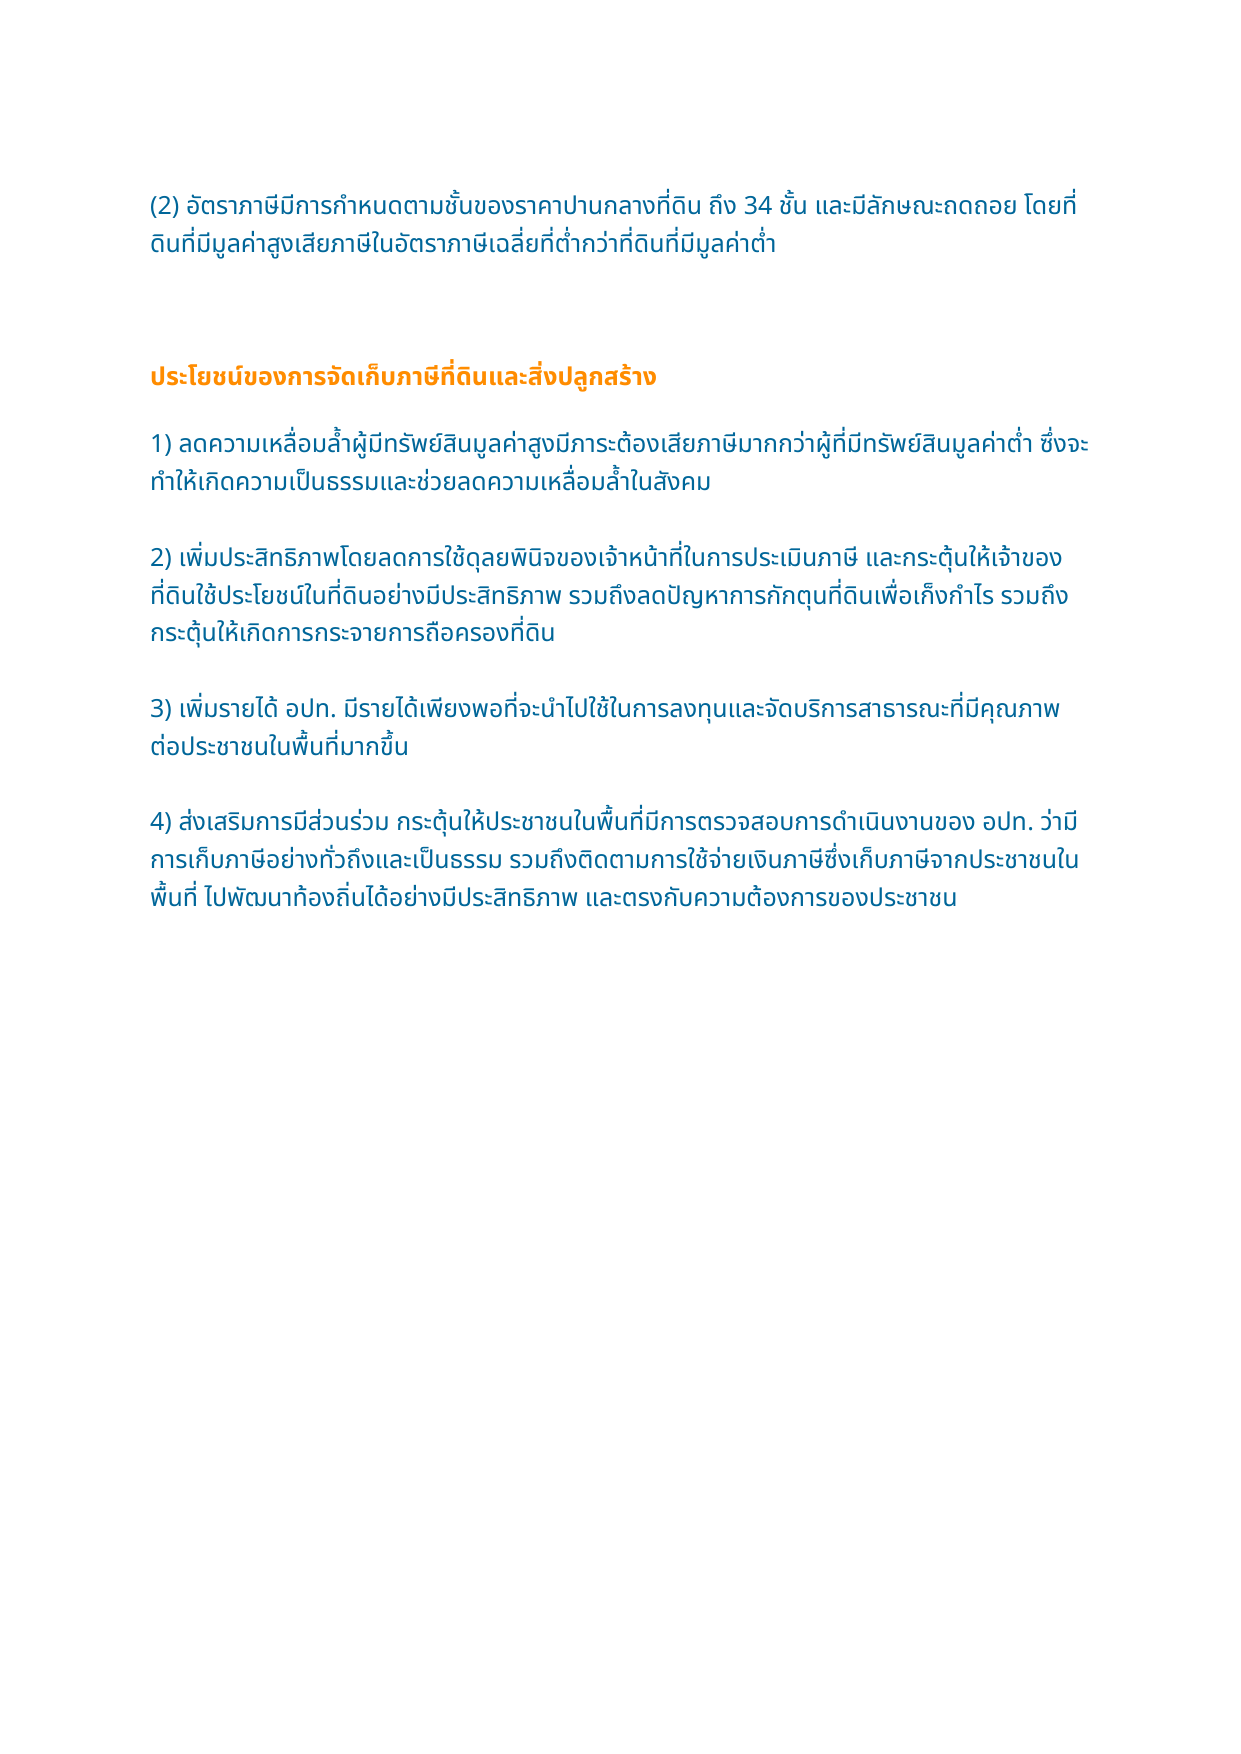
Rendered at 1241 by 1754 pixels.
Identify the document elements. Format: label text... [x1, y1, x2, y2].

text ประโยชน์ของการจัดเก็บภาษีที่ดินและสิ่งปลูกสร้าง [150, 359, 1090, 397]
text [150, 150, 1090, 263]
text 1) ลดความเหลื่อมล้ำผู้มีทรัพย์สินมูลค่าสูงมีภาระต้องเสียภาษีมากกว่าผู้ที่มีทรัพย์สินมูลค่าต่ำ ซึ่งจะทำให้เกิดความเป็นธรรมและช่วยลดความเหลื่อมล้ำในสังคม 2) เพิ่มประสิทธิภาพโดยลดการใช้ดุลยพินิจของเจ้าหน้าที่ในการประเมินภาษี และกระตุ้นให้เจ้าของที่ดินใช้ประโยชน์ในที่ดินอย่างมีประสิทธิภาพ รวมถึงลดปัญหาการกักตุนที่ดินเพื่อเก็งกำไร รวมถึงกระตุ้นให้เกิดการกระจายการถือครองที่ดิน 3) เพิ่มรายได้ อปท. มีรายได้เพียงพอที่จะนำไปใช้ในการลงทุนและจัดบริการสาธารณะที่มีคุณภาพต่อประชาชนในพื้นที่มากขึ้น 4) ส่งเสริมการมีส่วนร่วม กระตุ้นให้ประชาชนในพื้นที่มีการตรวจสอบการดำเนินงานของ อปท. ว่ามีการเก็บภาษีอย่างทั่วถึงและเป็นธรรม รวมถึงติดตามการใช้จ่ายเงินภาษีซึ่งเก็บภาษีจากประชาชนในพื้นที่ ไปพัฒนาท้องถิ่นได้อย่างมีประสิทธิภาพ และตรงกับความต้องการของประชาชน [150, 426, 1090, 918]
